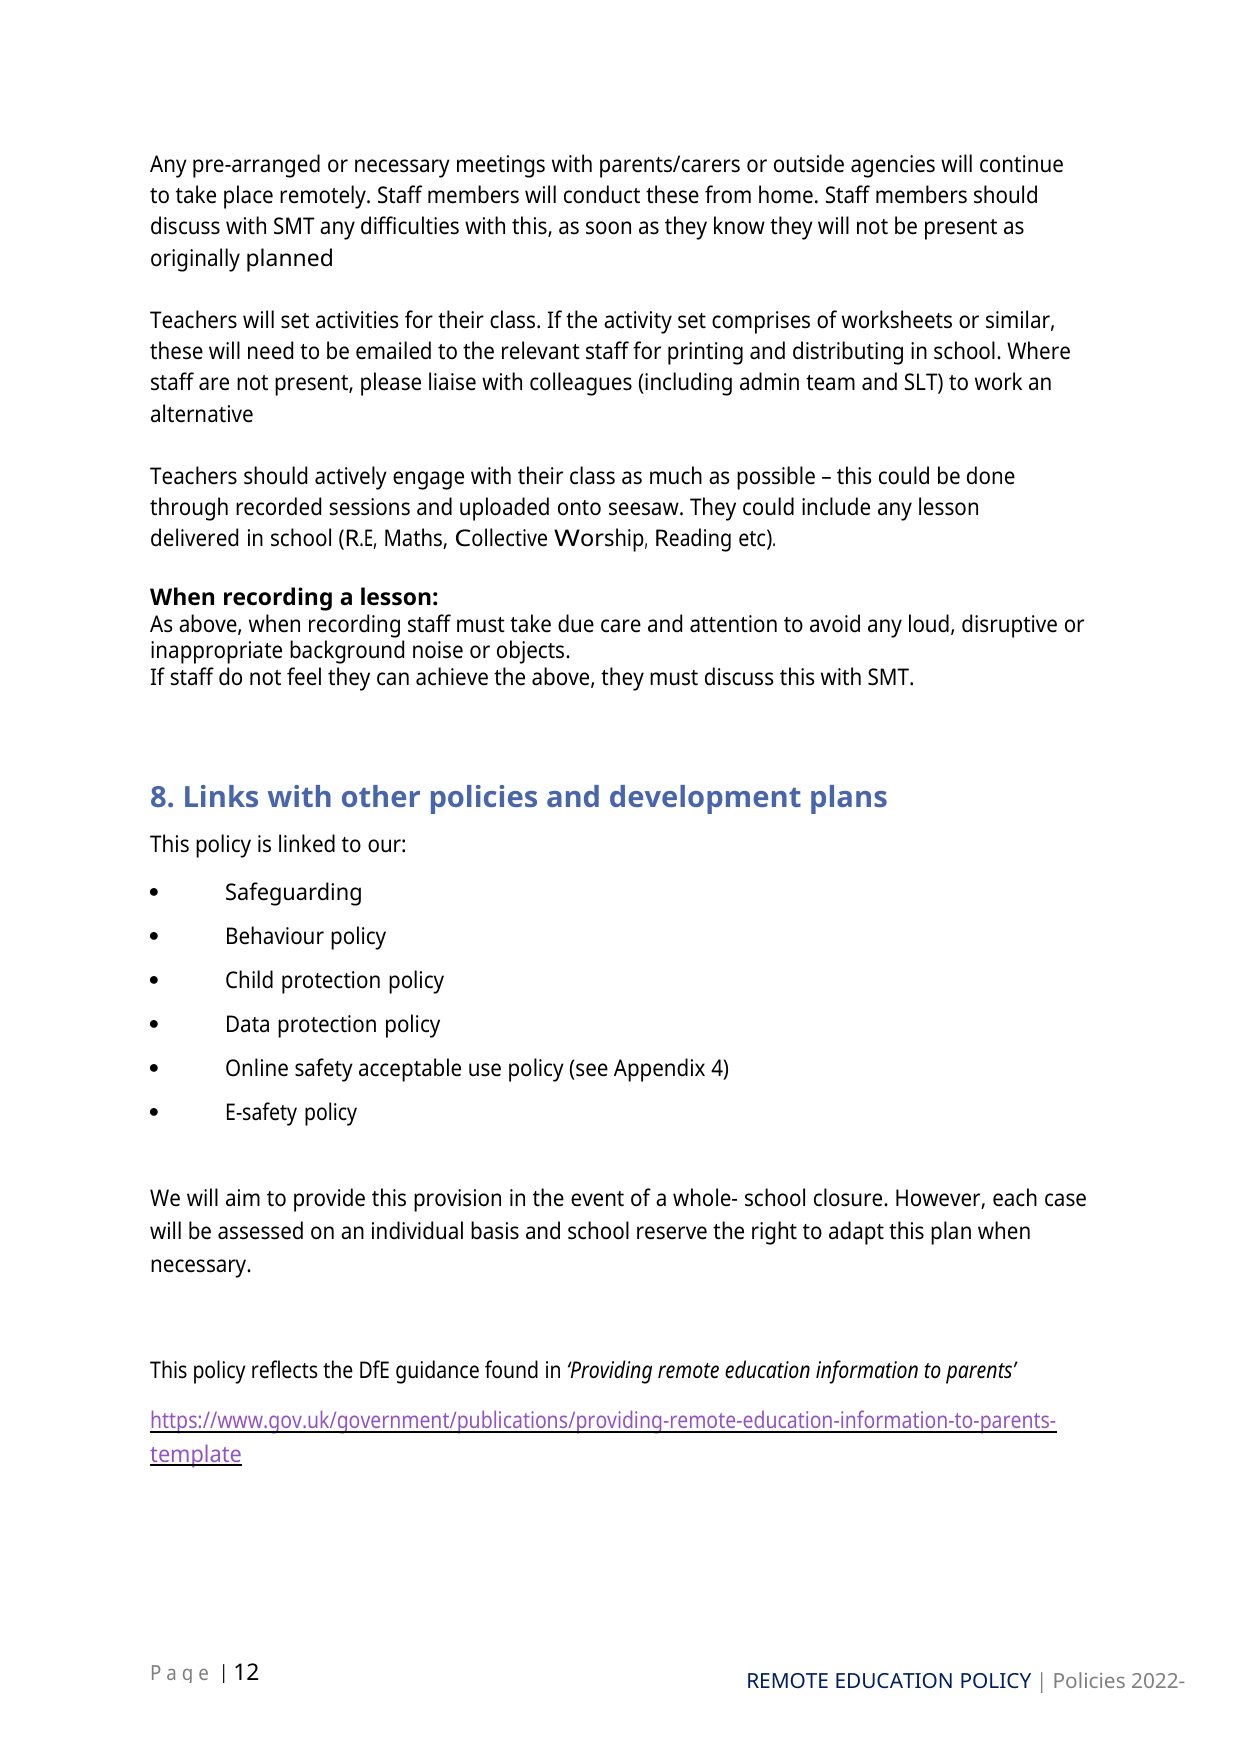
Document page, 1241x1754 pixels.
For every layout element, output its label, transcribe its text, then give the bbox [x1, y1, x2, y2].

list Data protection policy [150, 1008, 1215, 1039]
text inappropriate background noise or objects. [150, 637, 1215, 664]
subtitle When recording a lesson: [150, 584, 1215, 611]
text Teachers will set activities for their class. If the activity set comprises of worksheets or similar, these will need to be emailed to the relevant staff for printing and distributing in school. Where staff are not present, please liaise with colleagues (including admin team and SLT) to work an alternative [150, 304, 1089, 429]
text If staff do not feel they can achieve the above, they must discuss this with SMT. [150, 664, 1215, 691]
text This policy reflects the DfE guidance found in ‘Providing remote education information to parents’ [150, 1354, 1215, 1386]
list Behaviour policy [150, 920, 1215, 951]
text This policy is linked to our: [150, 828, 1215, 859]
text As above, when recording staff must take due care and attention to avoid any loud, disruptive or [150, 611, 1215, 637]
text https://www.gov.uk/government/publications/providing-remote-education-information-to-parents- template [150, 1404, 1074, 1469]
text We will aim to provide this provision in the event of a whole- school closure. However, each case will be assessed on an individual basis and school reserve the right to adapt this plan when necessary. [150, 1182, 1089, 1279]
text Any pre-arranged or necessary meetings with parents/carers or outside agencies will continue to take place remotely. Staff members will conduct these from home. Staff members should discuss with SMT any difficulties with this, as soon as they know they will not be present as originally planned [150, 148, 1074, 273]
list Safeguarding [150, 876, 1215, 907]
list Links with other policies and development plans [150, 776, 1215, 816]
list Online safety acceptable use policy (see Appendix 4) [150, 1052, 1215, 1083]
list Child protection policy [150, 964, 1215, 995]
text Teachers should actively engage with their class as much as possible – this could be done through recorded sessions and uploaded onto seesaw. They could include any lesson delivered in school (R.E, Maths, Collective Worship, Reading etc). [150, 459, 1074, 553]
list E-safety policy [150, 1096, 1215, 1127]
